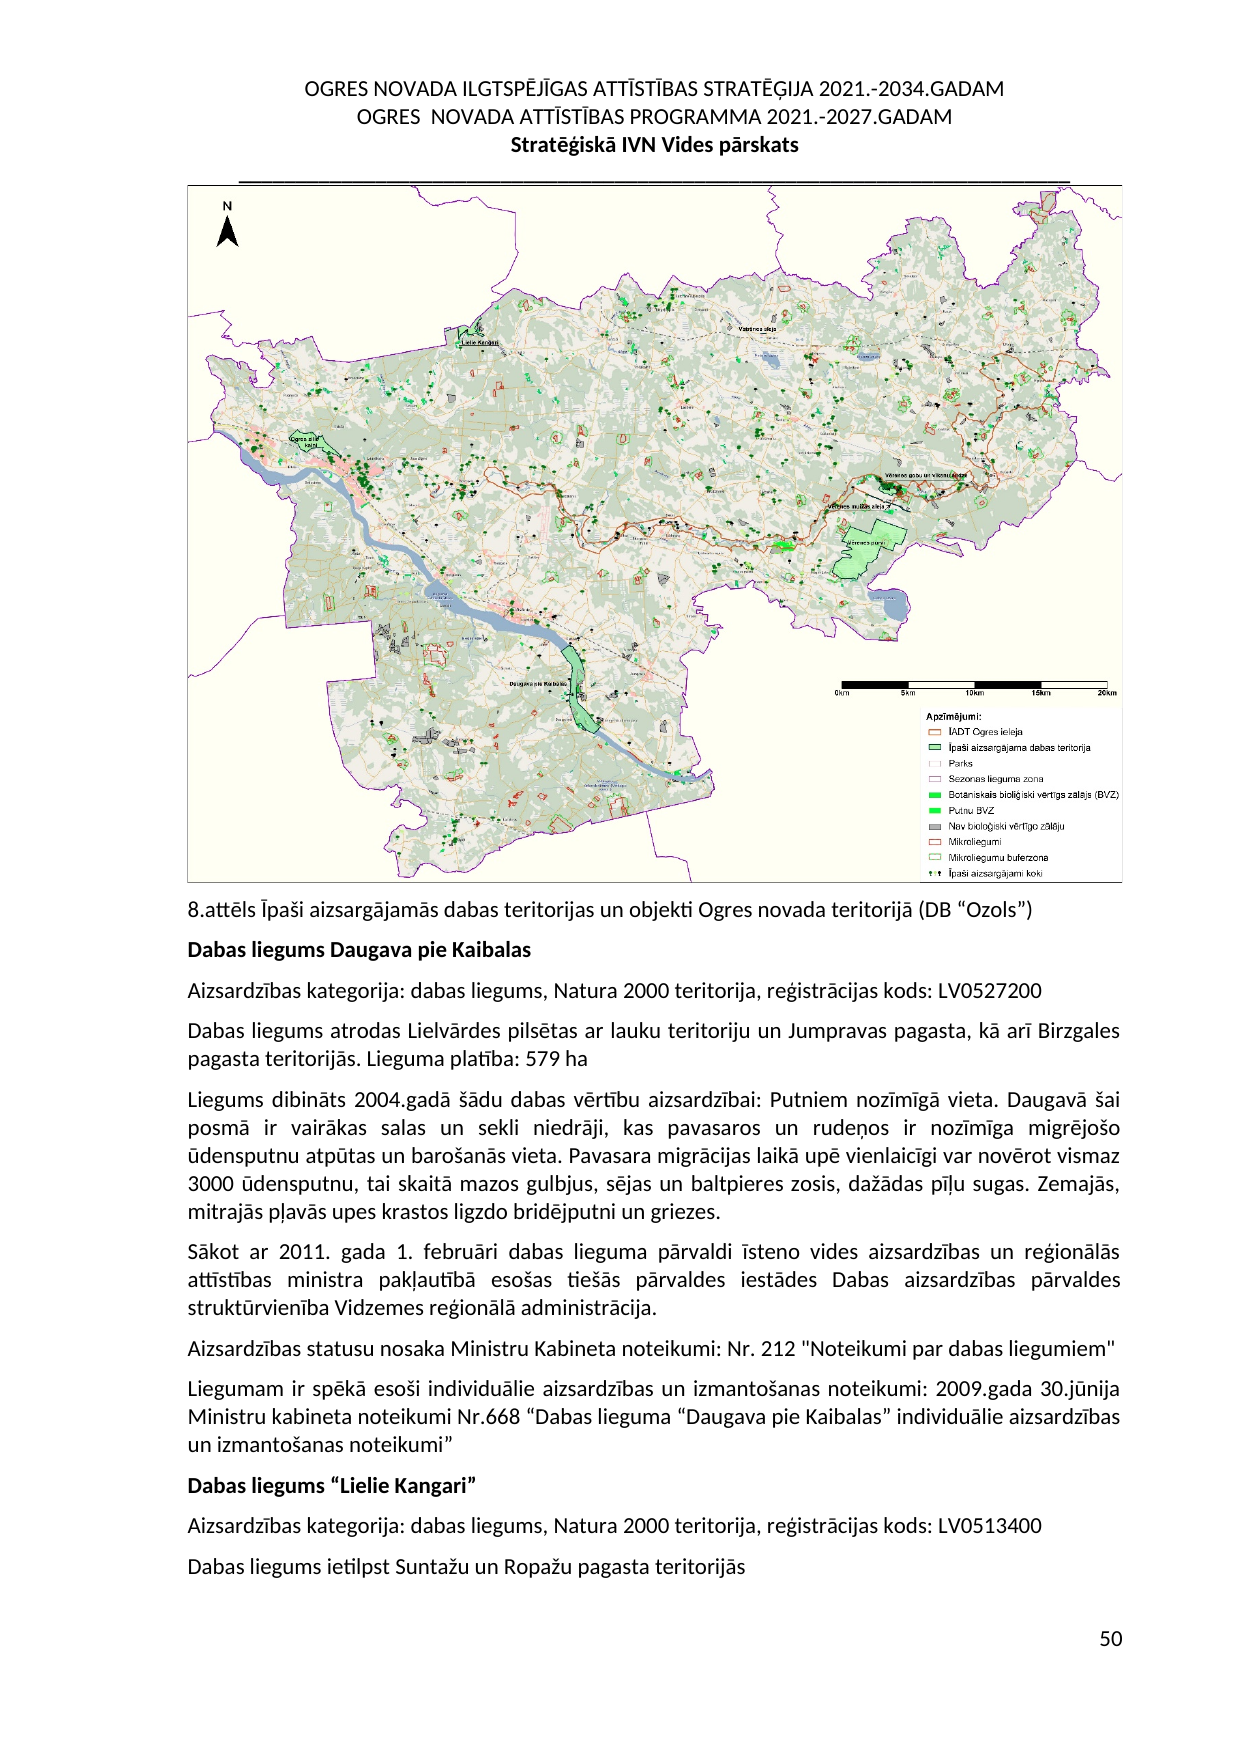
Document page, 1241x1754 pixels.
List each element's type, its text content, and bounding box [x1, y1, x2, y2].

text Sākot ar 2011. gada 1. februāri dabas lieguma pārvaldi īsteno vides aizsardzības un reģionālās attīstības ministra pakļautībā esošas tiešās pārvaldes iestādes Dabas aizsardzības pārvaldes struktūrvienība Vidzemes reģionālā administrācija. [187, 1237, 1122, 1321]
picture [187, 185, 1123, 883]
text Liegums dibināts 2004.gadā šādu dabas vērtību aizsardzībai: Putniem nozīmīgā vieta. Daugavā šai posmā ir vairākas salas un sekli niedrāji, kas pavasaros un rudeņos ir nozīmīga migrējošo ūdensputnu atpūtas un barošanās vieta. Pavasara migrācijas laikā upē vienlaicīgi var novērot vismaz 3000 ūdensputnu, tai skaitā mazos gulbjus, sējas un baltpieres zosis, dažādas pīļu sugas. Zemajās, mitrajās pļavās upes krastos ligzdo bridējputni un griezes. [187, 1085, 1122, 1225]
text 8.attēls Īpaši aizsargājamās dabas teritorijas un objekti Ogres novada teritorijā (DB “Ozols”) [187, 895, 1122, 923]
text Aizsardzības statusu nosaka Ministru Kabineta noteikumi: Nr. 212 "Noteikumi par dabas liegumiem" [187, 1334, 1122, 1362]
text Aizsardzības kategorija: dabas liegums, Natura 2000 teritorija, reģistrācijas kods: LV0527200 [187, 976, 1122, 1004]
text Dabas liegums “Lielie Kangari” [187, 1471, 1122, 1499]
text Aizsardzības kategorija: dabas liegums, Natura 2000 teritorija, reģistrācijas kods: LV0513400 [187, 1512, 1122, 1539]
text Dabas liegums atrodas Lielvārdes pilsētas ar lauku teritoriju un Jumpravas pagasta, kā arī Birzgales pagasta teritorijās. Lieguma platība: 579 ha [187, 1016, 1122, 1072]
text Liegumam ir spēkā esoši individuālie aizsardzības un izmantošanas noteikumi: 2009.gada 30.jūnija Ministru kabineta noteikumi Nr.668 “Dabas lieguma “Daugava pie Kaibalas” individuālie aizsardzības un izmantošanas noteikumi” [187, 1374, 1122, 1458]
text Dabas liegums Daugava pie Kaibalas [187, 935, 1122, 963]
text Dabas liegums ietilpst Suntažu un Ropažu pagasta teritorijās [187, 1552, 1122, 1580]
